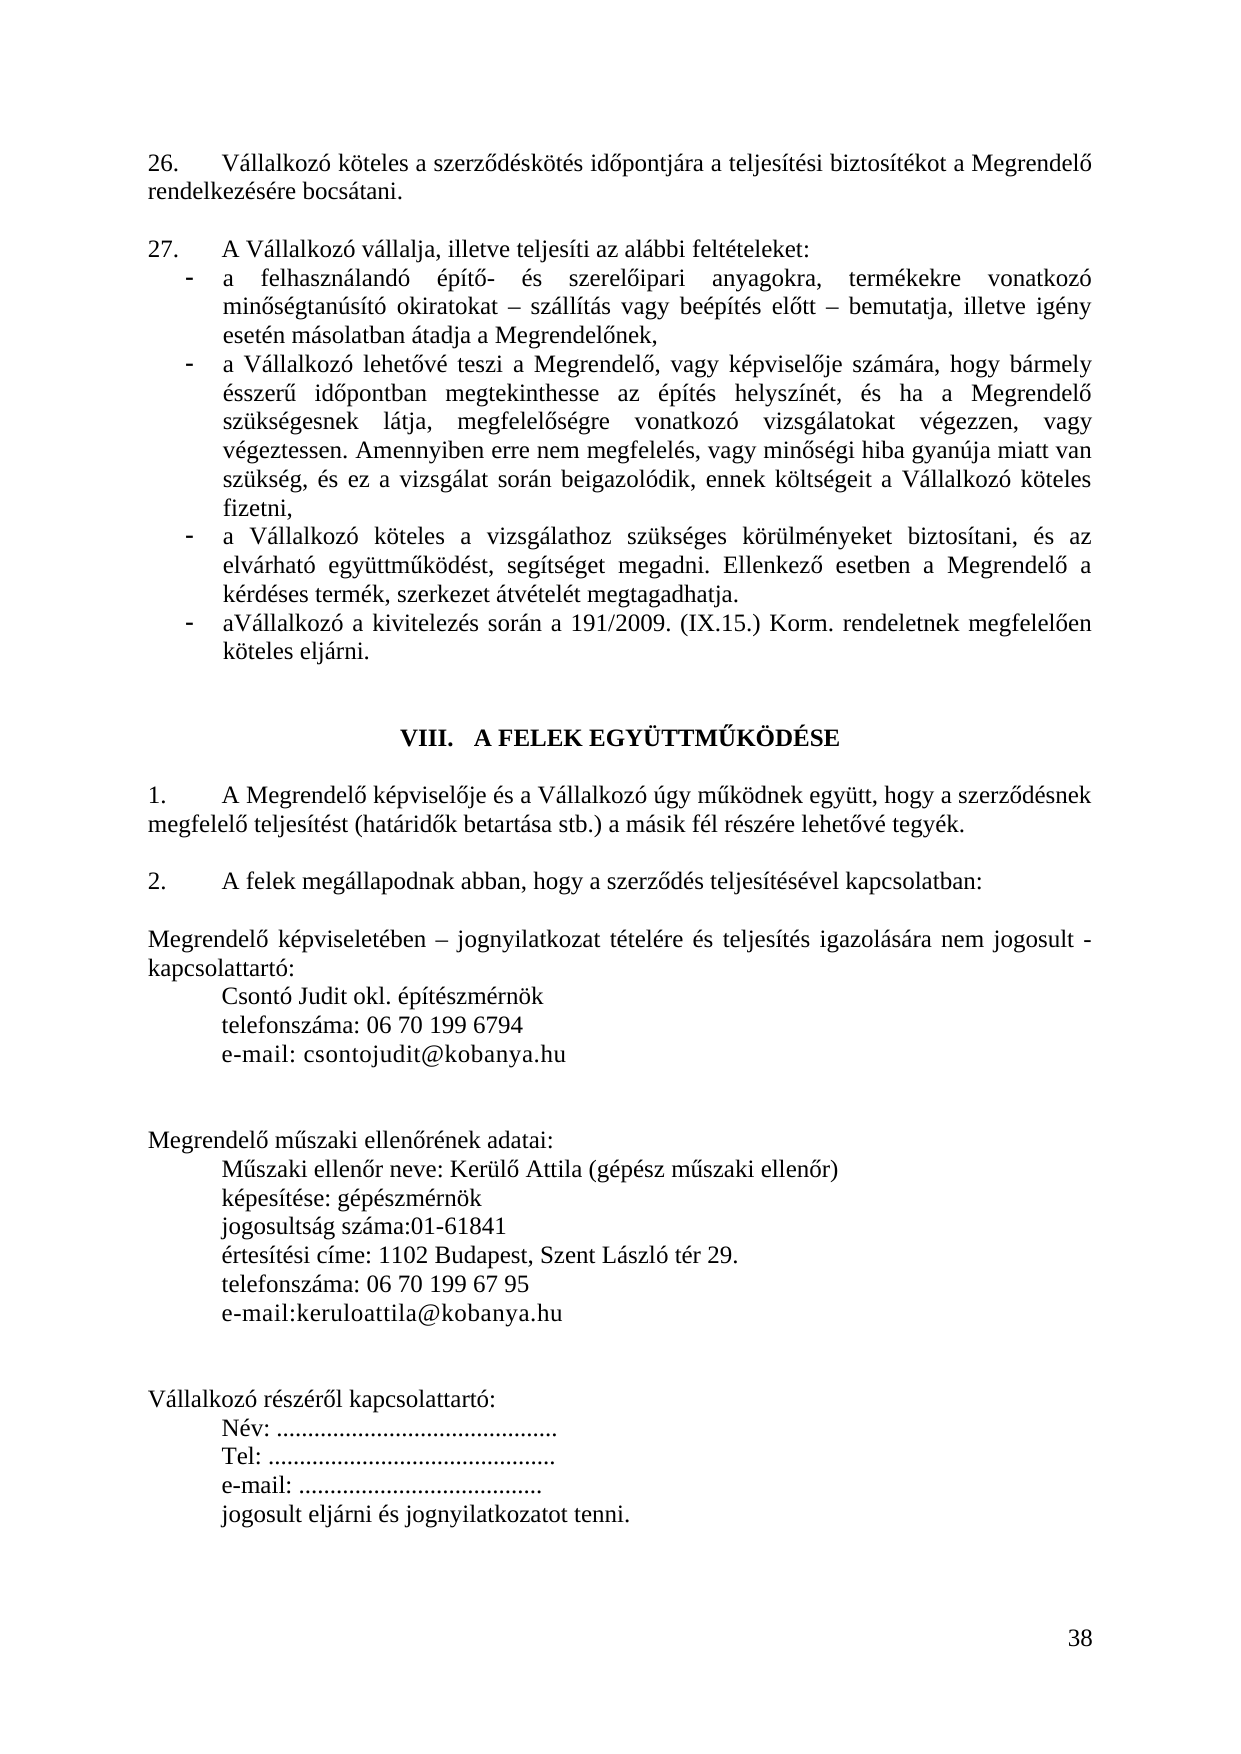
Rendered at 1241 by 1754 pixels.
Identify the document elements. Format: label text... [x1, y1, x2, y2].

list A Vállalkozó vállalja, illetve teljesíti az alábbi feltételeket: [148, 234, 1093, 263]
text telefonszáma: 06 70 199 6794 [221, 1010, 1093, 1039]
text e-mail: ....................................... [221, 1470, 1093, 1499]
text jogosultság száma:01-61841 [221, 1211, 1093, 1240]
list a Vállalkozó köteles a vizsgálathoz szükséges körülményeket biztosítani, és az elvárható együttműködést, segítséget megadni. Ellenkező esetben a Megrendelő a kérdéses termék, szerkezet átvételét megtagadhatja. [185, 521, 1093, 608]
text e-mail: csontojudit@kobanya.hu [221, 1039, 1093, 1068]
text értesítési címe: 1102 Budapest, Szent László tér 29. [221, 1240, 1093, 1269]
list a felhasználandó építő- és szerelőipari anyagokra, termékekre vonatkozó minőségtanúsító okiratokat – szállítás vagy beépítés előtt – bemutatja, illetve igény esetén másolatban átadja a Megrendelőnek, [185, 263, 1093, 349]
text Megrendelő képviseletében – jognyilatkozat tételére és teljesítés igazolására nem jogosult - kapcsolattartó: [148, 924, 1093, 981]
text Csontó Judit okl. építészmérnök [221, 981, 1093, 1010]
text Vállalkozó részéről kapcsolattartó: [148, 1384, 1093, 1413]
text telefonszáma: 06 70 199 67 95 [221, 1269, 1093, 1298]
text Tel: .............................................. [221, 1441, 1093, 1470]
text jogosult eljárni és jognyilatkozatot tenni. [148, 1499, 1093, 1528]
text Név: ............................................. [221, 1413, 1093, 1441]
list A Megrendelő képviselője és a Vállalkozó úgy működnek együtt, hogy a szerződésnek megfelelő teljesítést (határidők betartása stb.) a másik fél részére lehetővé tegyék. [148, 780, 1093, 838]
list A felek megállapodnak abban, hogy a szerződés teljesítésével kapcsolatban: [148, 866, 1093, 895]
text e-mail:keruloattila@kobanya.hu [221, 1298, 1093, 1326]
list A FELEK EGYÜTTMŰKÖDÉSE [148, 723, 1093, 751]
text képesítése: gépészmérnök [221, 1183, 1093, 1211]
list Vállalkozó köteles a szerződéskötés időpontjára a teljesítési biztosítékot a Megrendelő rendelkezésére bocsátani. [148, 148, 1093, 205]
list a Vállalkozó lehetővé teszi a Megrendelő, vagy képviselője számára, hogy bármely ésszerű időpontban megtekinthesse az építés helyszínét, és ha a Megrendelő szükségesnek látja, megfelelőségre vonatkozó vizsgálatokat végezzen, vagy végeztessen. Amennyiben erre nem megfelelés, vagy minőségi hiba gyanúja miatt van szükség, és ez a vizsgálat során beigazolódik, ennek költségeit a Vállalkozó köteles fizetni, [185, 349, 1093, 521]
list aVállalkozó a kivitelezés során a 191/2009. (IX.15.) Korm. rendeletnek megfelelően köteles eljárni. [185, 608, 1093, 665]
text Műszaki ellenőr neve: Kerülő Attila (gépész műszaki ellenőr) [221, 1154, 1093, 1183]
text Megrendelő műszaki ellenőrének adatai: [148, 1125, 1093, 1154]
